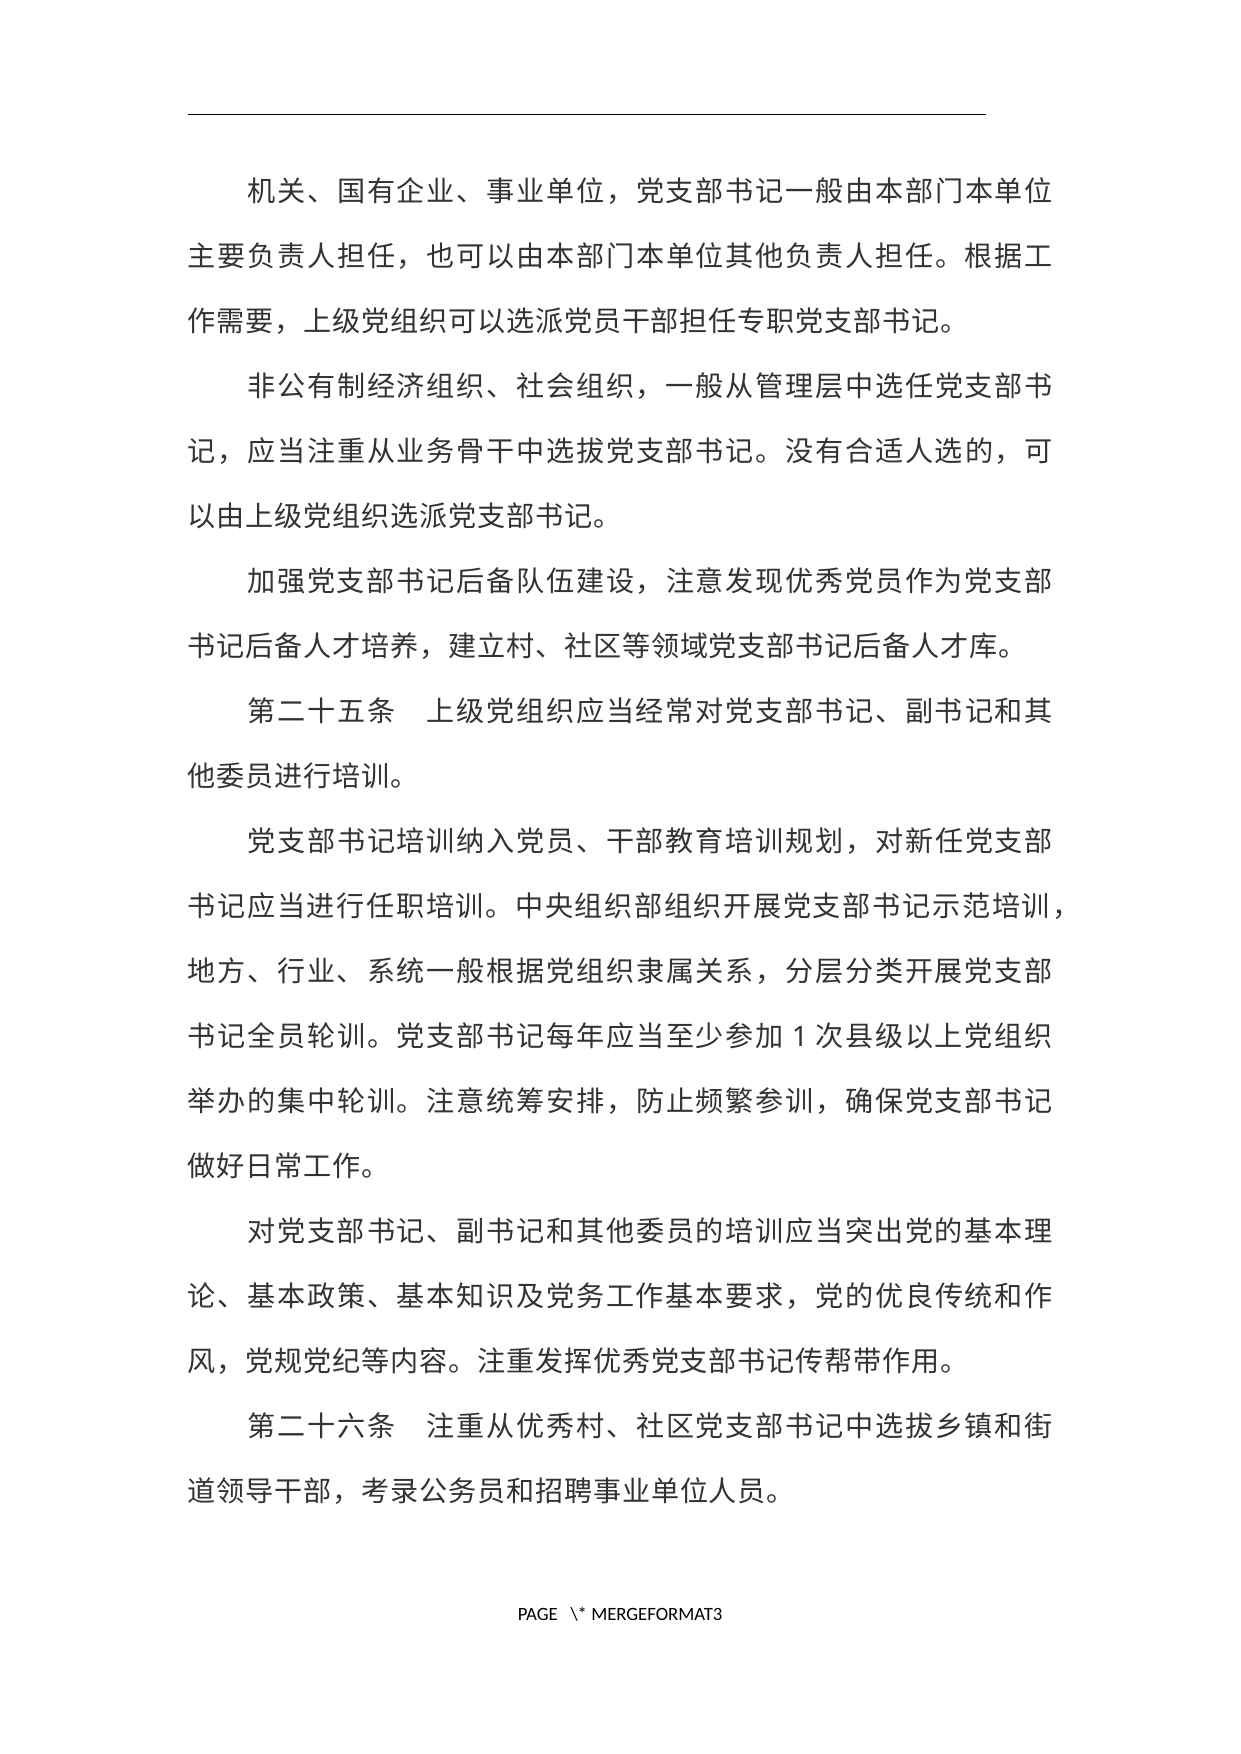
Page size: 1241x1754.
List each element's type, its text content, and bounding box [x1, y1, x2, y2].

text 加强党支部书记后备队伍建设，注意发现优秀党员作为党支部书记后备人才培养，建立村、社区等领域党支部书记后备人才库。 [187, 547, 1053, 677]
text 非公有制经济组织、社会组织，一般从管理层中选任党支部书记，应当注重从业务骨干中选拔党支部书记。没有合适人选的，可以由上级党组织选派党支部书记。 [187, 352, 1053, 547]
text 机关、国有企业、事业单位，党支部书记一般由本部门本单位主要负责人担任，也可以由本部门本单位其他负责人担任。根据工作需要，上级党组织可以选派党员干部担任专职党支部书记。 [187, 157, 1053, 352]
text 第二十六条 注重从优秀村、社区党支部书记中选拔乡镇和街道领导干部，考录公务员和招聘事业单位人员。 [187, 1392, 1053, 1522]
text 对党支部书记、副书记和其他委员的培训应当突出党的基本理论、基本政策、基本知识及党务工作基本要求，党的优良传统和作风，党规党纪等内容。注重发挥优秀党支部书记传帮带作用。 [187, 1197, 1053, 1392]
text 第二十五条 上级党组织应当经常对党支部书记、副书记和其他委员进行培训。 [187, 677, 1053, 807]
text 党支部书记培训纳入党员、干部教育培训规划，对新任党支部书记应当进行任职培训。中央组织部组织开展党支部书记示范培训，地方、行业、系统一般根据党组织隶属关系，分层分类开展党支部书记全员轮训。党支部书记每年应当至少参加1次县级以上党组织举办的集中轮训。注意统筹安排，防止频繁参训，确保党支部书记做好日常工作。 [187, 807, 1053, 1197]
